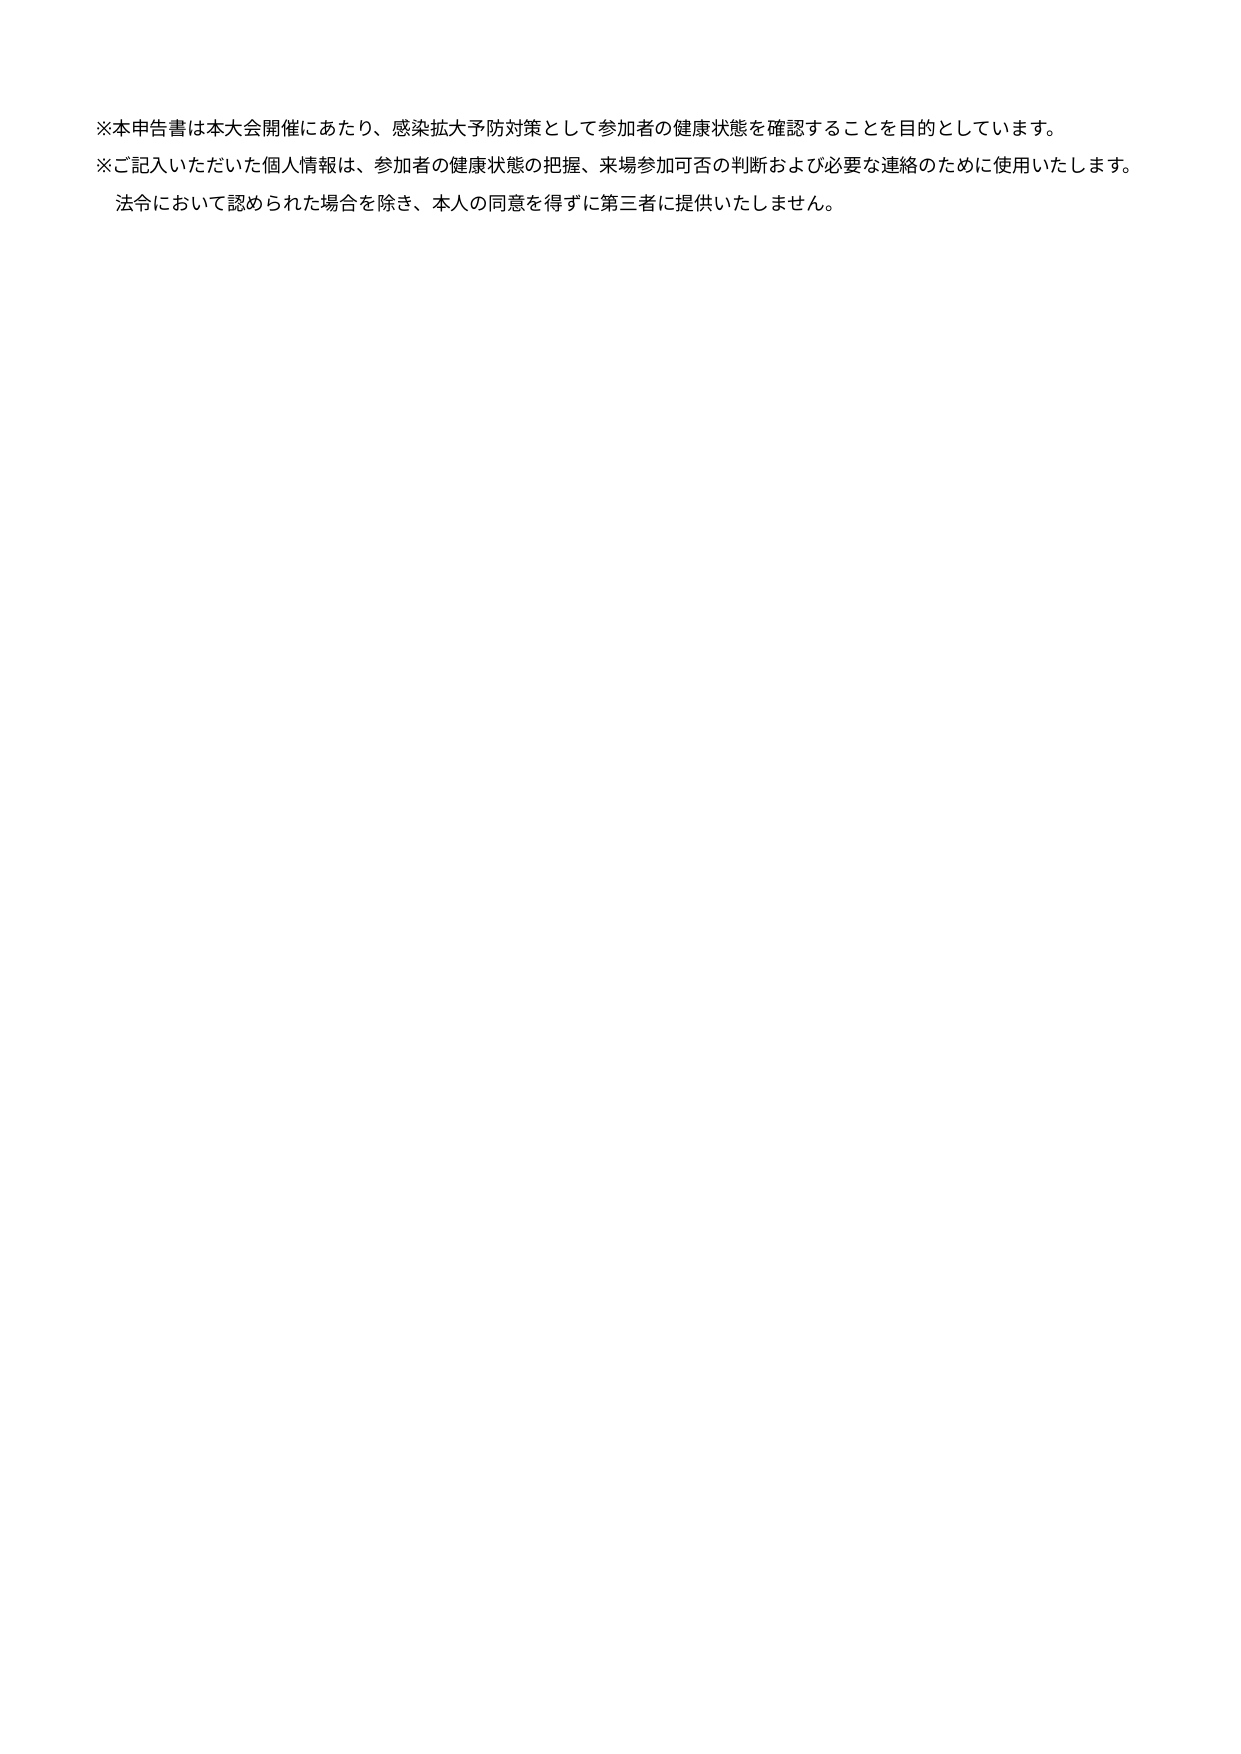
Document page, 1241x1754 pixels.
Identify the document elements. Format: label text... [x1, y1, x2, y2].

list ※本申告書は本大会開催にあたり、感染拡大予防対策として参加者の健康状態を確認することを目的としています。 [96, 108, 1181, 146]
list ※ご記入いただいた個人情報は、参加者の健康状態の把握、来場参加可否の判断および必要な連絡のために使用いたします。 [96, 146, 1181, 183]
list 法令において認められた場合を除き、本人の同意を得ずに第三者に提供いたしません。 [96, 183, 1181, 221]
